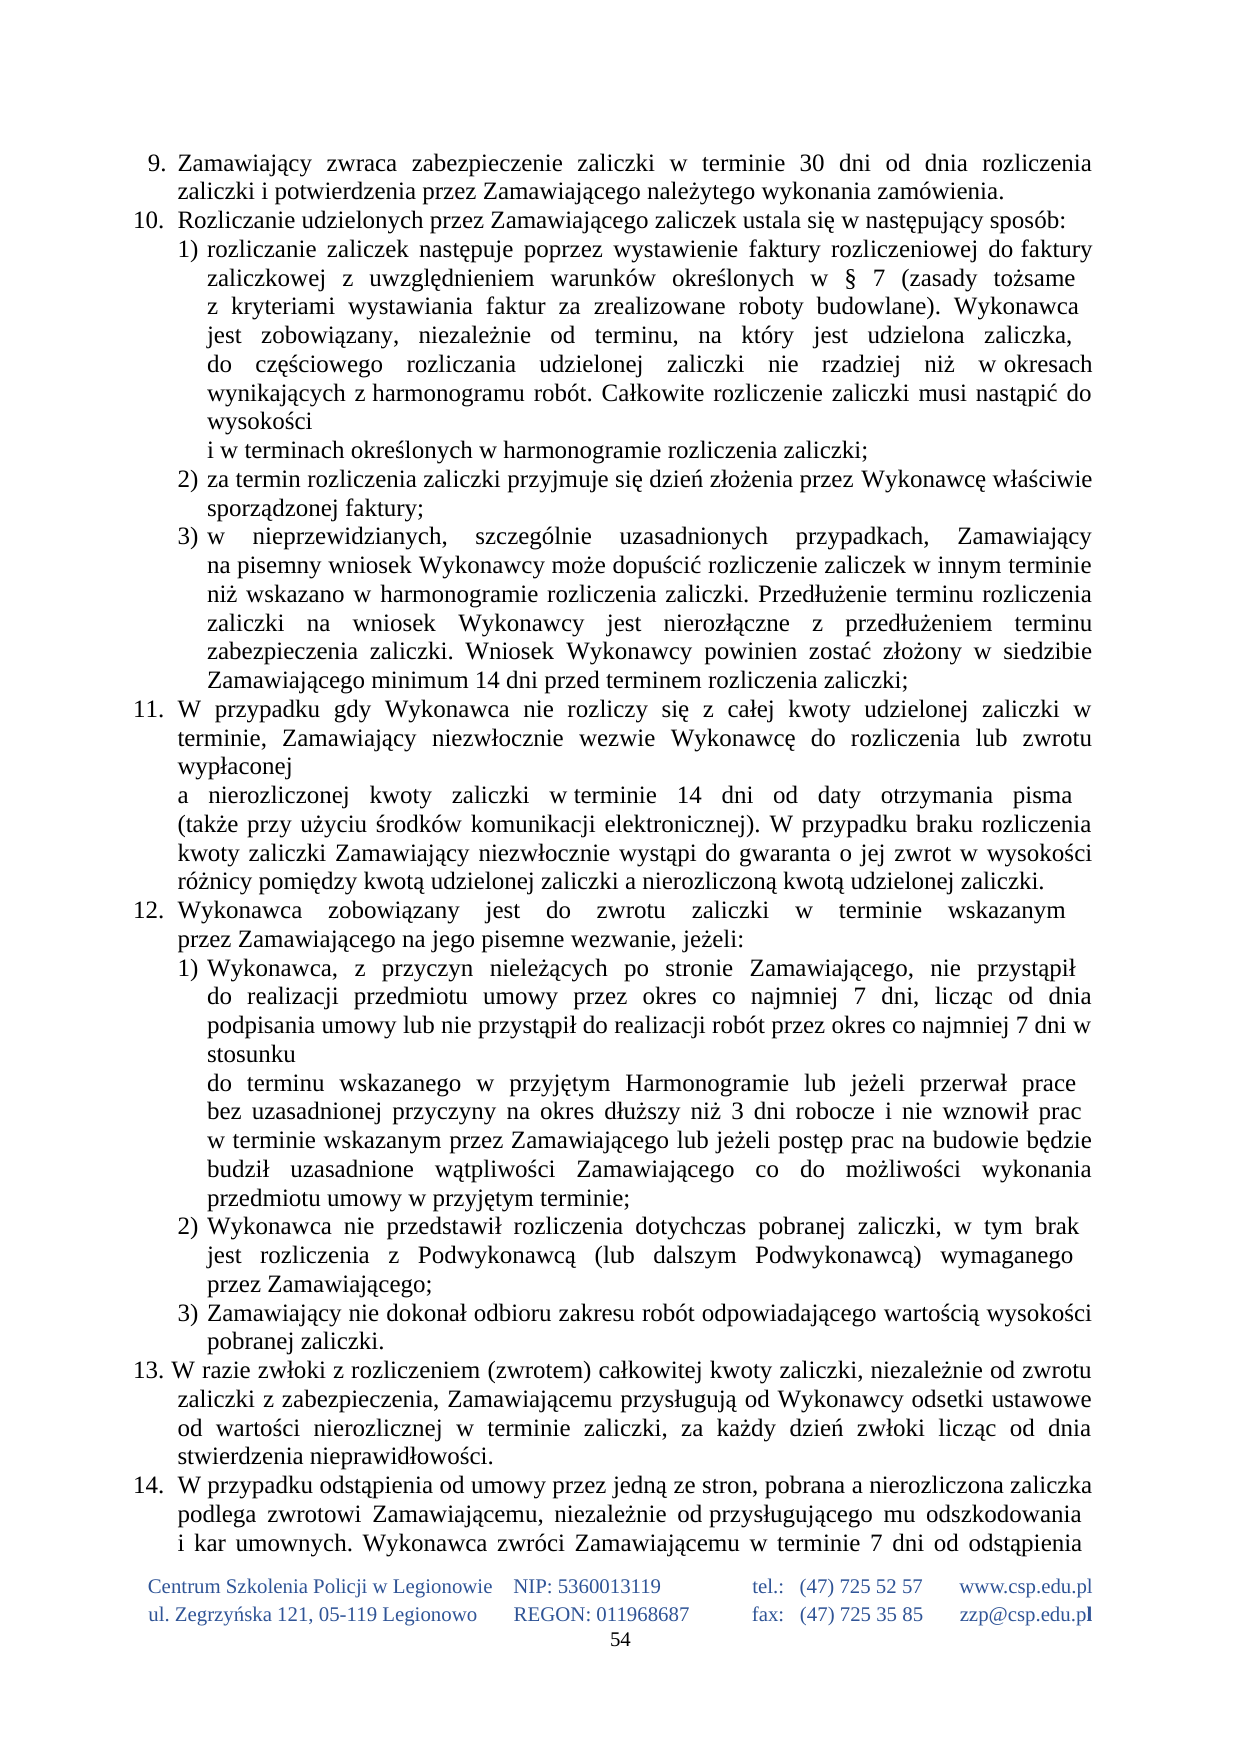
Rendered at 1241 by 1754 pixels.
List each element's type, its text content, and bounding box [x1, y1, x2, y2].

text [133, 1470, 1092, 1556]
text 1) Wykonawca, z przyczyn nieleżących po stronie Zamawiającego, nie przystąpił do realizacji przedmiotu umowy przez okres co najmniej 7 dni, licząc od dnia podpisania umowy lub nie przystąpił do realizacji robót przez okres co najmniej 7 dni w stosunku do terminu wskazanego w przyjętym Harmonogramie lub jeżeli przerwał prace bez uzasadnionej przyczyny na okres dłuższy niż 3 dni robocze i nie wznowił prac w terminie wskazanym przez Zamawiającego lub jeżeli postęp prac na budowie będzie budził uzasadnione wątpliwości Zamawiającego co do możliwości wykonania przedmiotu umowy w przyjętym terminie; [177, 953, 1092, 1211]
text 13. W razie zwłoki z rozliczeniem (zwrotem) całkowitej kwoty zaliczki, niezależnie od zwrotu zaliczki z zabezpieczenia, Zamawiającemu przysługują od Wykonawcy odsetki ustawowe od wartości nierozlicznej w terminie zaliczki, za każdy dzień zwłoki licząc od dnia stwierdzenia nieprawidłowości. [133, 1355, 1092, 1470]
text 2) Wykonawca nie przedstawił rozliczenia dotychczas pobranej zaliczki, w tym brak jest rozliczenia z Podwykonawcą (lub dalszym Podwykonawcą) wymaganego przez Zamawiającego; [177, 1211, 1092, 1298]
text 3) Zamawiający nie dokonał odbioru zakresu robót odpowiadającego wartością wysokości pobranej zaliczki. [177, 1298, 1092, 1355]
text 9. Zamawiający zwraca zabezpieczenie zaliczki w terminie 30 dni od dnia rozliczenia zaliczki i potwierdzenia przez Zamawiającego należytego wykonania zamówienia. [148, 148, 1092, 205]
list w nieprzewidzianych, szczególnie uzasadnionych przypadkach, Zamawiający na pisemny wniosek Wykonawcy może dopuścić rozliczenie zaliczek w innym terminie niż wskazano w harmonogramie rozliczenia zaliczki. Przedłużenie terminu rozliczenia zaliczki na wniosek Wykonawcy jest nierozłączne z przedłużeniem terminu zabezpieczenia zaliczki. Wniosek Wykonawcy powinien zostać złożony w siedzibie Zamawiającego minimum 14 dni przed terminem rozliczenia zaliczki; [177, 521, 1092, 694]
text 11. W przypadku gdy Wykonawca nie rozliczy się z całej kwoty udzielonej zaliczki w terminie, Zamawiający niezwłocznie wezwie Wykonawcę do rozliczenia lub zwrotu wypłaconej a nierozliczonej kwoty zaliczki w terminie 14 dni od daty otrzymania pisma (także przy użyciu środków komunikacji elektronicznej). W przypadku braku rozliczenia kwoty zaliczki Zamawiający niezwłocznie wystąpi do gwaranta o jej zwrot w wysokości różnicy pomiędzy kwotą udzielonej zaliczki a nierozliczoną kwotą udzielonej zaliczki. [133, 694, 1092, 895]
text 10. Rozliczanie udzielonych przez Zamawiającego zaliczek ustala się w następujący sposób: [133, 205, 1092, 234]
list za termin rozliczenia zaliczki przyjmuje się dzień złożenia przez Wykonawcę właściwie sporządzonej faktury; [177, 464, 1092, 521]
text 12. Wykonawca zobowiązany jest do zwrotu zaliczki w terminie wskazanym przez Zamawiającego na jego pisemne wezwanie, jeżeli: [133, 895, 1092, 953]
list rozliczanie zaliczek następuje poprzez wystawienie faktury rozliczeniowej do faktury zaliczkowej z uwzględnieniem warunków określonych w § 7 (zasady tożsame z kryteriami wystawiania faktur za zrealizowane roboty budowlane). Wykonawca jest zobowiązany, niezależnie od terminu, na który jest udzielona zaliczka, do częściowego rozliczania udzielonej zaliczki nie rzadziej niż w okresach wynikających z harmonogramu robót. Całkowite rozliczenie zaliczki musi nastąpić do wysokości i w terminach określonych w harmonogramie rozliczenia zaliczki; [177, 234, 1092, 464]
